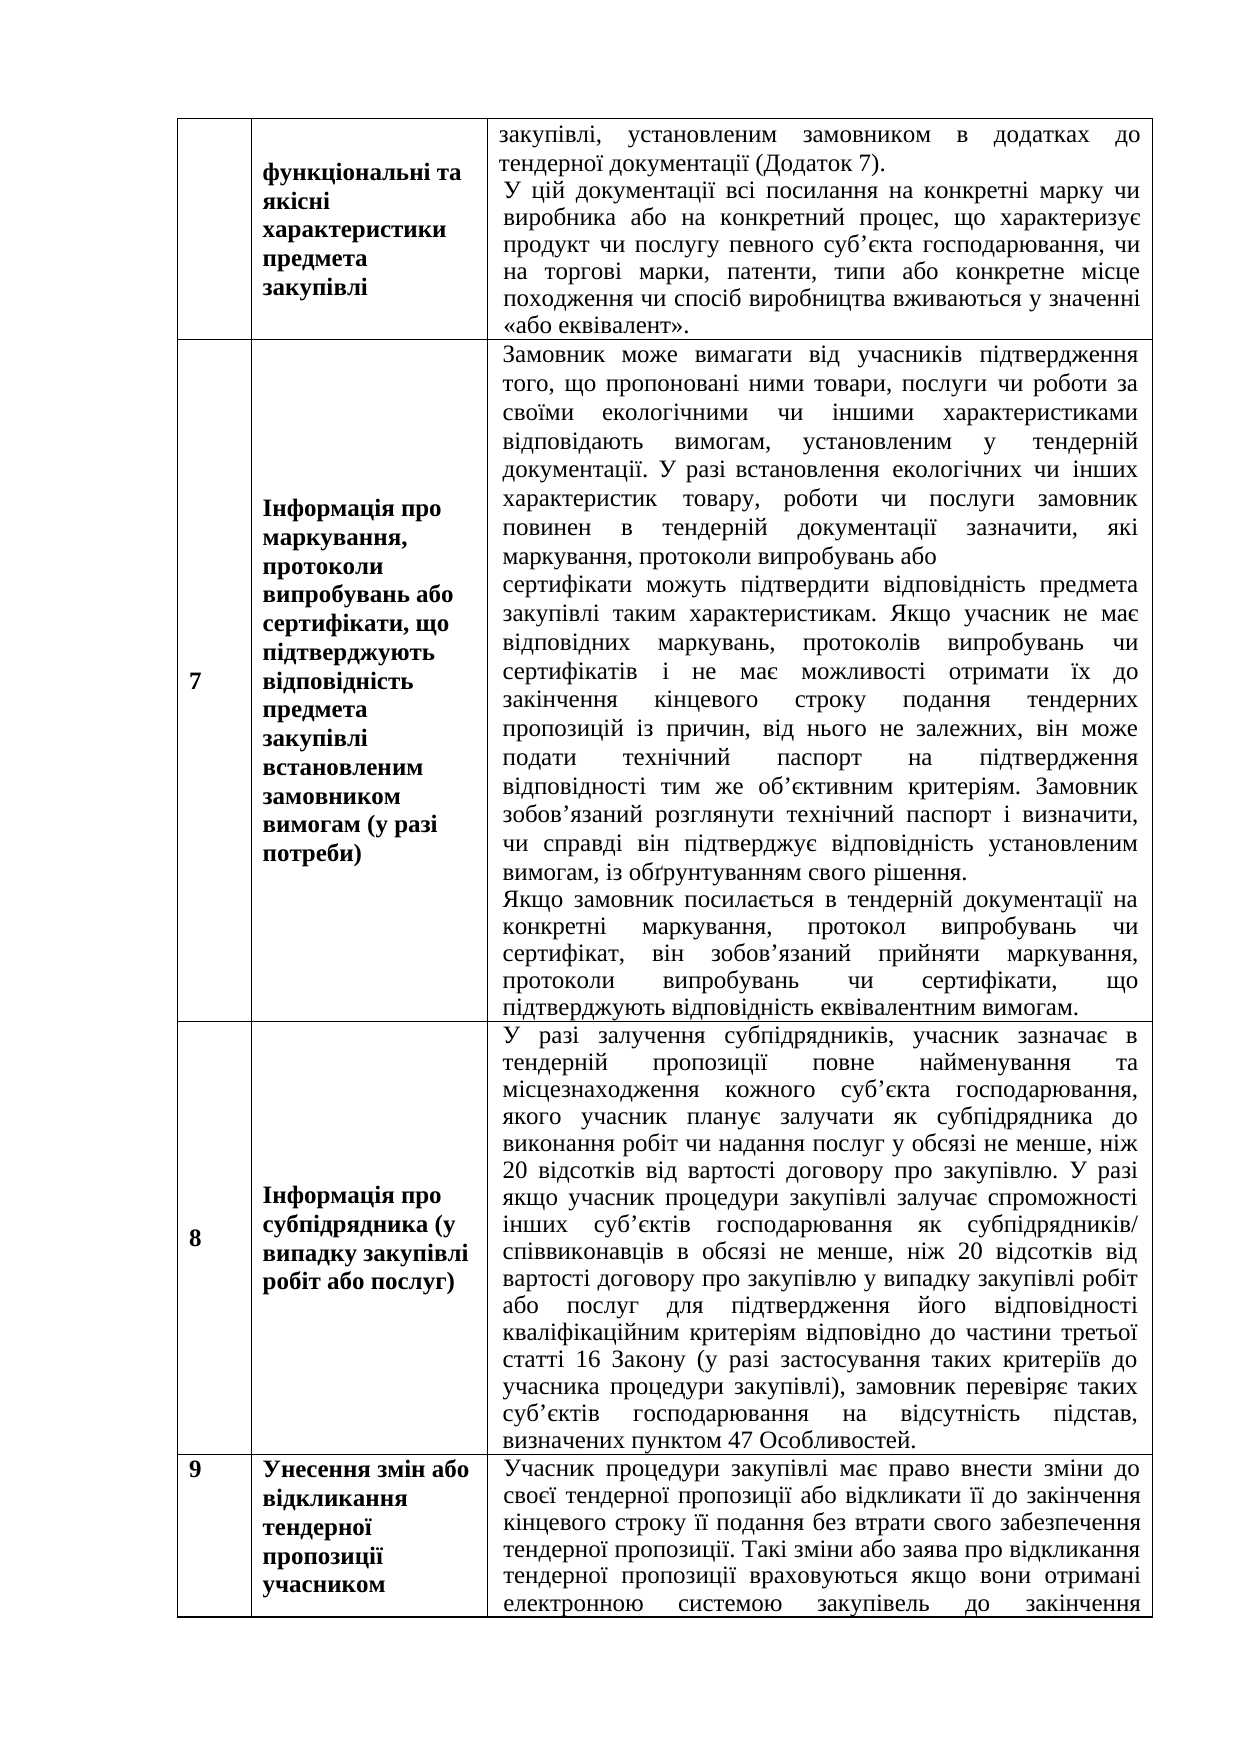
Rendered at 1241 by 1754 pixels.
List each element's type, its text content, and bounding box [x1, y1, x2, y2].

table_cell Інформація про субпідрядника (у випадку закупівлі робіт або послуг) [252, 1022, 487, 1453]
table_cell Замовник може вимагати від учасників підтвердження того, що пропоновані ними товари, послуги чи роботи за своїми екологічними чи іншими характеристиками відповідають вимогам, установленим у тендерній документації. У разі встановлення екологічних чи інших характеристик товару, роботи чи послуги замовник повинен в тендерній документації зазначити, які маркування, протоколи випробувань або сертифікати можуть підтвердити відповідність предмета закупівлі таким характеристикам. Якщо учасник не має відповідних маркувань, протоколів випробувань чи сертифікатів і не має можливості отримати їх до закінчення кінцевого строку подання тендерних пропозицій із причин, від нього не залежних, він може подати технічний паспорт на підтвердження відповідності тим же об’єктивним критеріям. Замовник зобов’язаний розглянути технічний паспорт і визначити, чи справді він підтверджує відповідність установленим вимогам, із обґрунтуванням свого рішення. Якщо замовник посилається в тендерній документації на конкретні маркування, протокол випробувань чи сертифікат, він зобов’язаний прийняти маркування, протоколи випробувань чи сертифікати, що підтверджують відповідність еквівалентним вимогам. [488, 340, 1152, 1021]
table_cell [252, 1455, 487, 1616]
table_cell 7 [178, 340, 251, 1021]
table_cell Інформація про маркування, протоколи випробувань або сертифікати, що підтверджують відповідність предмета закупівлі встановленим замовником вимогам (у разі потреби) [252, 340, 487, 1021]
table_cell 6 [178, 119, 251, 338]
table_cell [252, 119, 487, 338]
table_cell 9 [178, 1455, 251, 1616]
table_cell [488, 1455, 1152, 1616]
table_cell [488, 119, 1152, 338]
table_cell 8 [178, 1022, 251, 1453]
table_cell У разі залучення субпідрядників, учасник зазначає в тендерній пропозиції повне найменування та місцезнаходження кожного суб’єкта господарювання, якого учасник планує залучати як субпідрядника до виконання робіт чи надання послуг у обсязі не менше, ніж 20 відсотків від вартості договору про закупівлю. У разі якщо учасник процедури закупівлі залучає спроможності інших суб’єктів господарювання як субпідрядників/ співвиконавців в обсязі не менше, ніж 20 відсотків від вартості договору про закупівлю у випадку закупівлі робіт або послуг для підтвердження його відповідності кваліфікаційним критеріям відповідно до частини третьої статті 16 Закону (у разі застосування таких критеріїв до учасника процедури закупівлі), замовник перевіряє таких суб’єктів господарювання на відсутність підстав, визначених пунктом 47 Особливостей. [488, 1022, 1152, 1453]
